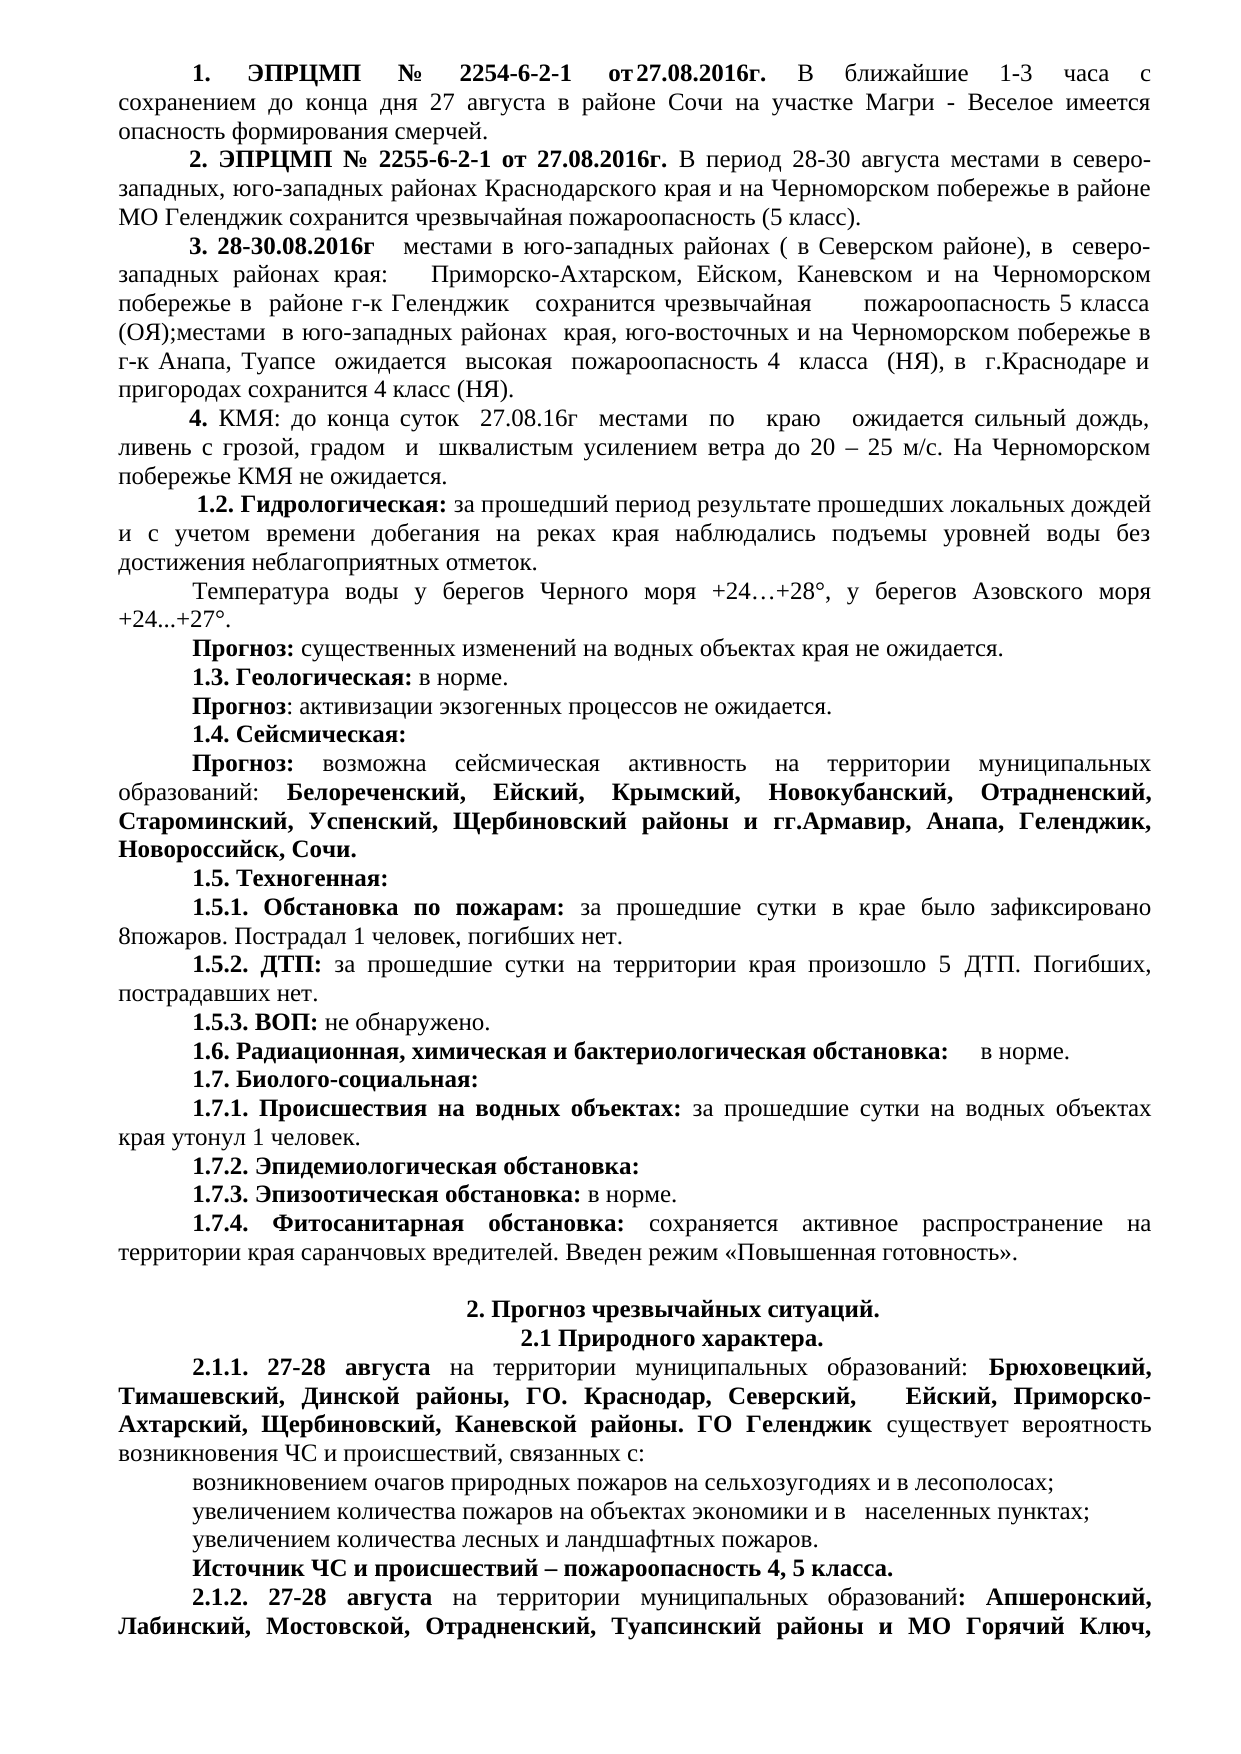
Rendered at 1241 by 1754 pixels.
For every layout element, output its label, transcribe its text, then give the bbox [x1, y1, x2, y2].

text 1.2. Гидрологическая: за прошедший период результате прошедших локальных дождей и с учетом времени добегания на реках края наблюдались подъемы уровней воды без достижения неблагоприятных отметок. [118, 489, 1152, 576]
text Температура воды у берегов Черного моря +24…+28°, у берегов Азовского моря +24...+27°. [118, 576, 1152, 633]
text 4. КМЯ: до конца суток 27.08.16г местами по краю ожидается сильный дождь, ливень с грозой, градом и шквалистым усилением ветра до 20 – 25 м/с. На Черноморском побережье КМЯ не ожидается. [118, 403, 1152, 489]
text 1.5.1. Обстановка по пожарам: за прошедшие сутки в крае было зафиксировано 8пожаров. Пострадал 1 человек, погибших нет. [118, 892, 1152, 949]
text 1.7.1. Происшествия на водных объектах: за прошедшие сутки на водных объектах края утонул 1 человек. [118, 1093, 1152, 1151]
text 2.1.1. 27-28 августа на территории муниципальных образований: Брюховецкий, Тимашевский, Динской районы, ГО. Краснодар, Северский, Ейский, Приморско-Ахтарский, Щербиновский, Каневской районы. ГО Геленджик существует вероятность возникновения ЧС и происшествий, связанных с: [118, 1352, 1152, 1467]
text 1.4. Сейсмическая: [118, 719, 1152, 748]
text 2. ЭПРЦМП № 2255-6-2-1 от 27.08.2016г. В период 28-30 августа местами в северо-западных, юго-западных районах Краснодарского края и на Черноморском побережье в районе МО Геленджик сохранится чрезвычайная пожароопасность (5 класс). [118, 144, 1152, 231]
text 1.5.3. ВОП: не обнаружено. [118, 1007, 1152, 1036]
text 1. ЭПРЦМП № 2254-6-2-1 от 27.08.2016г. В ближайшие 1-3 часа с сохранением до конца дня 27 августа в районе Сочи на участке Магри - Веселое имеется опасность формирования смерчей. [118, 58, 1152, 144]
text 1.3. Геологическая: в норме. [118, 662, 1152, 691]
text 1.7.3. Эпизоотическая обстановка: в норме. [118, 1179, 1152, 1208]
text Прогноз: существенных изменений на водных объектах края не ожидается. [118, 633, 1152, 662]
text 1.7.2. Эпидемиологическая обстановка: [118, 1151, 1152, 1179]
text 1.6. Радиационная, химическая и бактериологическая обстановка: в норме. [118, 1036, 1152, 1064]
text 1.5. Техногенная: [192, 863, 1152, 892]
text 2. Прогноз чрезвычайных ситуаций. [118, 1294, 1154, 1323]
text увеличением количества пожаров на объектах экономики и в населенных пунктах; [118, 1496, 1152, 1524]
text Источник ЧС и происшествий – пожароопасность 4, 5 класса. [118, 1553, 1152, 1582]
text 1.5.2. ДТП: за прошедшие сутки на территории края произошло 5 ДТП. Погибших, пострадавших нет. [118, 949, 1152, 1007]
text 3. 28-30.08.2016г местами в юго-западных районах ( в Северском районе), в северо-западных районах края: Приморско-Ахтарском, Ейском, Каневском и на Черноморском побережье в районе г-к Геленджик сохранится чрезвычайная пожароопасность 5 класса (ОЯ);местами в юго-западных районах края, юго-восточных и на Черноморском побережье в г-к Анапа, Туапсе ожидается высокая пожароопасность 4 класса (НЯ), в г.Краснодаре и пригородах сохранится 4 класс (НЯ). [118, 231, 1152, 403]
text 2.1 Природного характера. [118, 1323, 1152, 1352]
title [118, 1582, 1152, 1639]
text 1.7. Биолого-социальная: [118, 1064, 1152, 1093]
text Прогноз: возможна сейсмическая активность на территории муниципальных образований: Белореченский, Ейский, Крымский, Новокубанский, Отрадненский, Староминский, Успенский, Щербиновский районы и гг.Армавир, Анапа, Геленджик, Новороссийск, Сочи. [118, 748, 1152, 863]
text Прогноз: активизации экзогенных процессов не ожидается. [118, 691, 1152, 719]
text 1.7.4. Фитосанитарная обстановка: сохраняется активное распространение на территории края саранчовых вредителей. Введен режим «Повышенная готовность». [118, 1208, 1152, 1266]
text увеличением количества лесных и ландшафтных пожаров. [118, 1524, 1152, 1553]
text возникновением очагов природных пожаров на сельхозугодиях и в лесополосах; [118, 1467, 1152, 1496]
